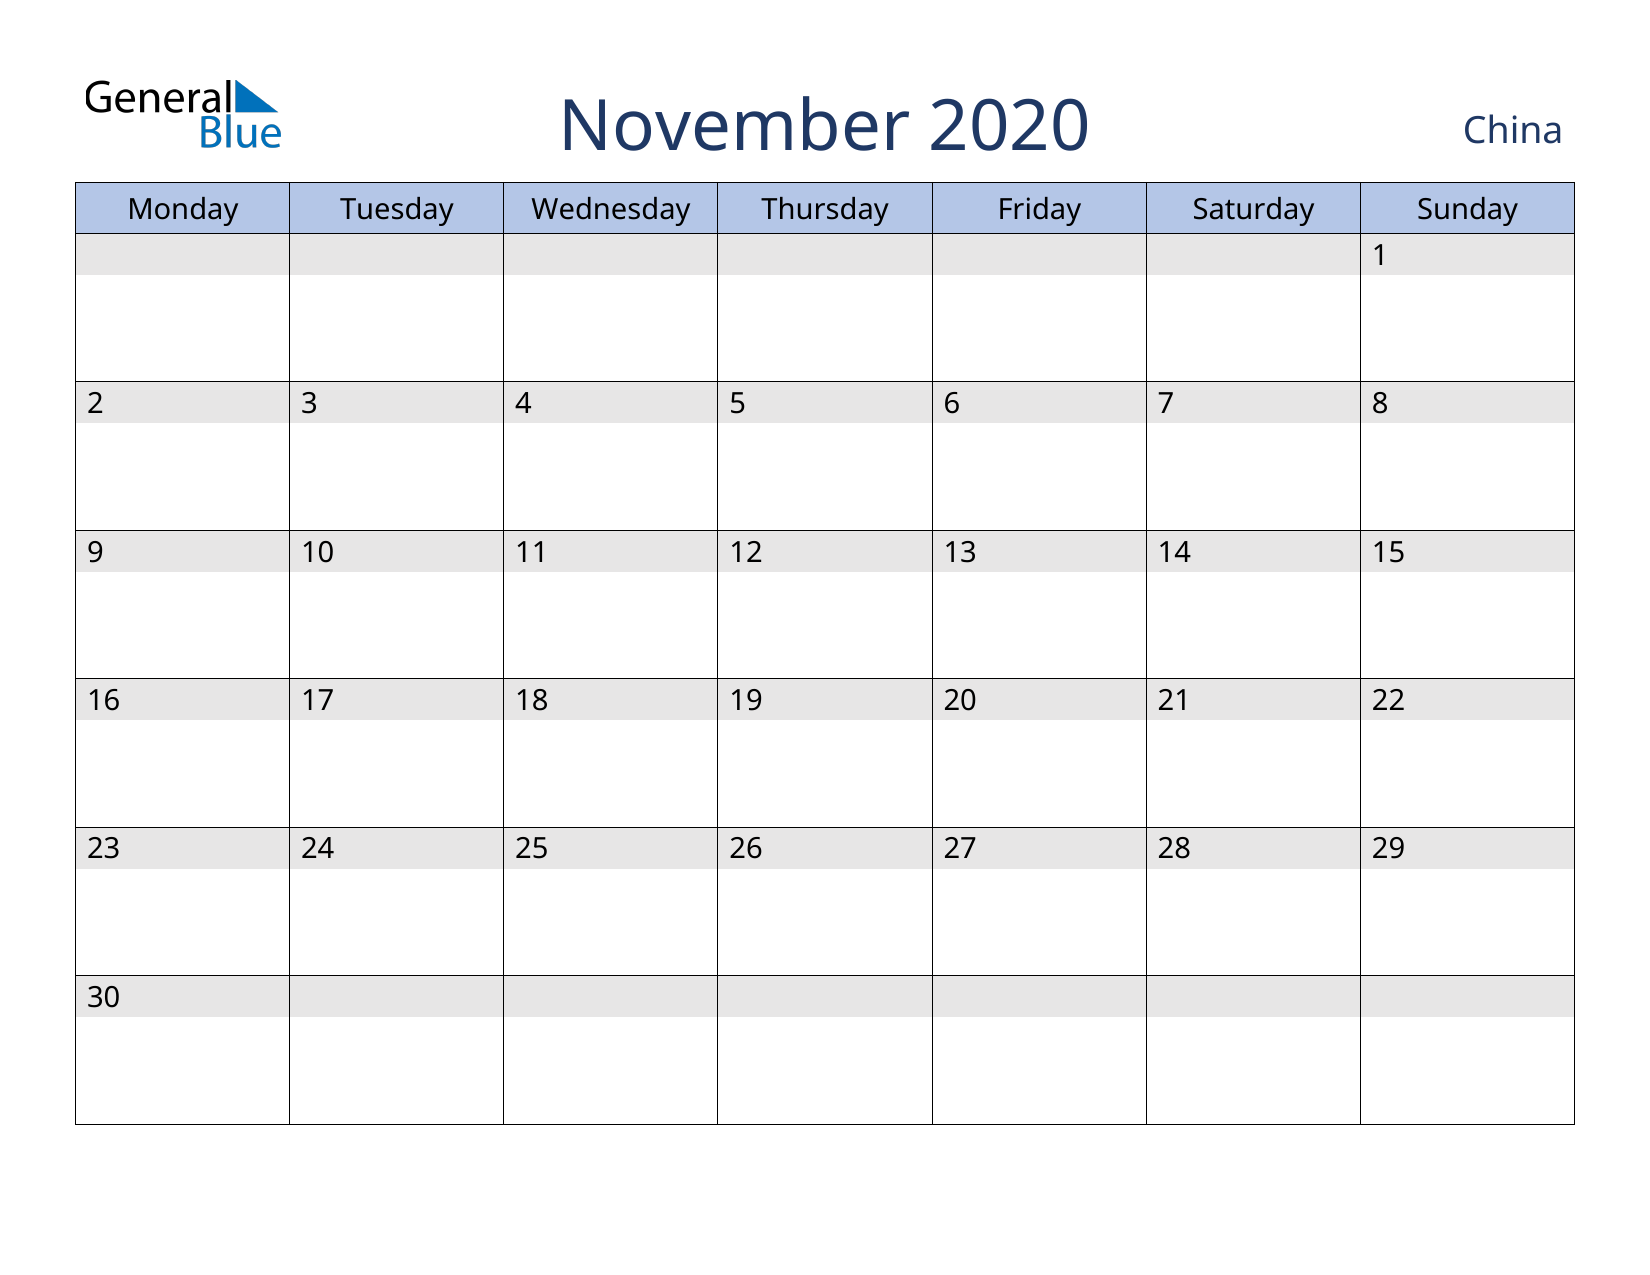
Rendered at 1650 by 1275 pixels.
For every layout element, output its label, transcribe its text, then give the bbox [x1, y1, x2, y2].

table_cell [1361, 275, 1574, 381]
table_cell 13 [933, 531, 1146, 572]
table_cell [1147, 869, 1360, 975]
table_cell [504, 572, 717, 678]
table_cell 29 [1361, 828, 1574, 869]
table_cell [933, 720, 1146, 827]
table_cell [1361, 423, 1574, 530]
table_cell 8 [1361, 382, 1574, 423]
table_cell [1147, 1017, 1360, 1123]
table_cell [76, 572, 289, 678]
table_cell [290, 572, 503, 678]
table_cell [933, 869, 1146, 975]
table_cell [504, 234, 717, 275]
table_cell [76, 1017, 289, 1123]
table_cell 7 [1147, 382, 1360, 423]
table_cell [933, 275, 1146, 381]
table_cell [290, 234, 503, 275]
table_cell [504, 275, 717, 381]
table_cell 24 [290, 828, 503, 869]
table_cell [1361, 720, 1574, 827]
table_cell [933, 423, 1146, 530]
table_cell [718, 720, 932, 827]
table_header China [1146, 75, 1574, 182]
table_cell [718, 869, 932, 975]
table_cell [1147, 976, 1360, 1017]
table_cell 28 [1147, 828, 1360, 869]
table_cell 17 [290, 679, 503, 720]
table_cell [76, 234, 289, 275]
table_cell Tuesday [290, 183, 503, 233]
table_cell [290, 720, 503, 827]
table_cell 14 [1147, 531, 1360, 572]
table_cell 26 [718, 828, 932, 869]
table_cell [290, 976, 503, 1017]
table_cell [718, 275, 932, 381]
table_cell Wednesday [504, 183, 717, 233]
table_cell 22 [1361, 679, 1574, 720]
table_cell 16 [76, 679, 289, 720]
table_cell [1361, 1017, 1574, 1123]
table_cell [76, 869, 289, 975]
table_cell 20 [933, 679, 1146, 720]
table_cell [718, 423, 932, 530]
table_cell Thursday [718, 183, 932, 233]
table_cell 5 [718, 382, 932, 423]
table_cell [1147, 720, 1360, 827]
table_cell 2 [76, 382, 289, 423]
table_cell 3 [290, 382, 503, 423]
table_cell [76, 423, 289, 530]
table_cell 30 [76, 976, 289, 1017]
table_cell [933, 234, 1146, 275]
table_cell Sunday [1361, 183, 1574, 233]
table_cell [504, 1017, 717, 1123]
table_cell [504, 976, 717, 1017]
table_cell 19 [718, 679, 932, 720]
table_header [76, 75, 503, 182]
table_cell [1361, 976, 1574, 1017]
table_cell [1147, 234, 1360, 275]
table_cell Monday [76, 183, 289, 233]
table_cell [290, 869, 503, 975]
table_cell 18 [504, 679, 717, 720]
table_cell 23 [76, 828, 289, 869]
table_cell [504, 720, 717, 827]
table_cell Saturday [1147, 183, 1360, 233]
table_cell [290, 423, 503, 530]
table_header November 2020 [504, 75, 1146, 182]
table_cell [718, 572, 932, 678]
table_cell 15 [1361, 531, 1574, 572]
table_cell 27 [933, 828, 1146, 869]
table_cell 4 [504, 382, 717, 423]
table_cell 6 [933, 382, 1146, 423]
table_cell 25 [504, 828, 717, 869]
table_cell [1147, 423, 1360, 530]
table_cell [1361, 869, 1574, 975]
table_cell [718, 1017, 932, 1123]
table_cell 12 [718, 531, 932, 572]
table_cell 10 [290, 531, 503, 572]
table_cell [76, 275, 289, 381]
table_cell 11 [504, 531, 717, 572]
picture [86, 80, 281, 148]
table_cell 9 [76, 531, 289, 572]
table_cell 21 [1147, 679, 1360, 720]
table_cell [290, 1017, 503, 1123]
table_cell 1 [1361, 234, 1574, 275]
table_cell [76, 720, 289, 827]
table_cell [1361, 572, 1574, 678]
table_cell [933, 976, 1146, 1017]
table_cell [504, 869, 717, 975]
table_cell [933, 1017, 1146, 1123]
table_cell [504, 423, 717, 530]
table_cell [290, 275, 503, 381]
table_cell [718, 976, 932, 1017]
table_cell [933, 572, 1146, 678]
table_cell [1147, 572, 1360, 678]
table_cell [1147, 275, 1360, 381]
table_cell Friday [933, 183, 1146, 233]
table_cell [718, 234, 932, 275]
